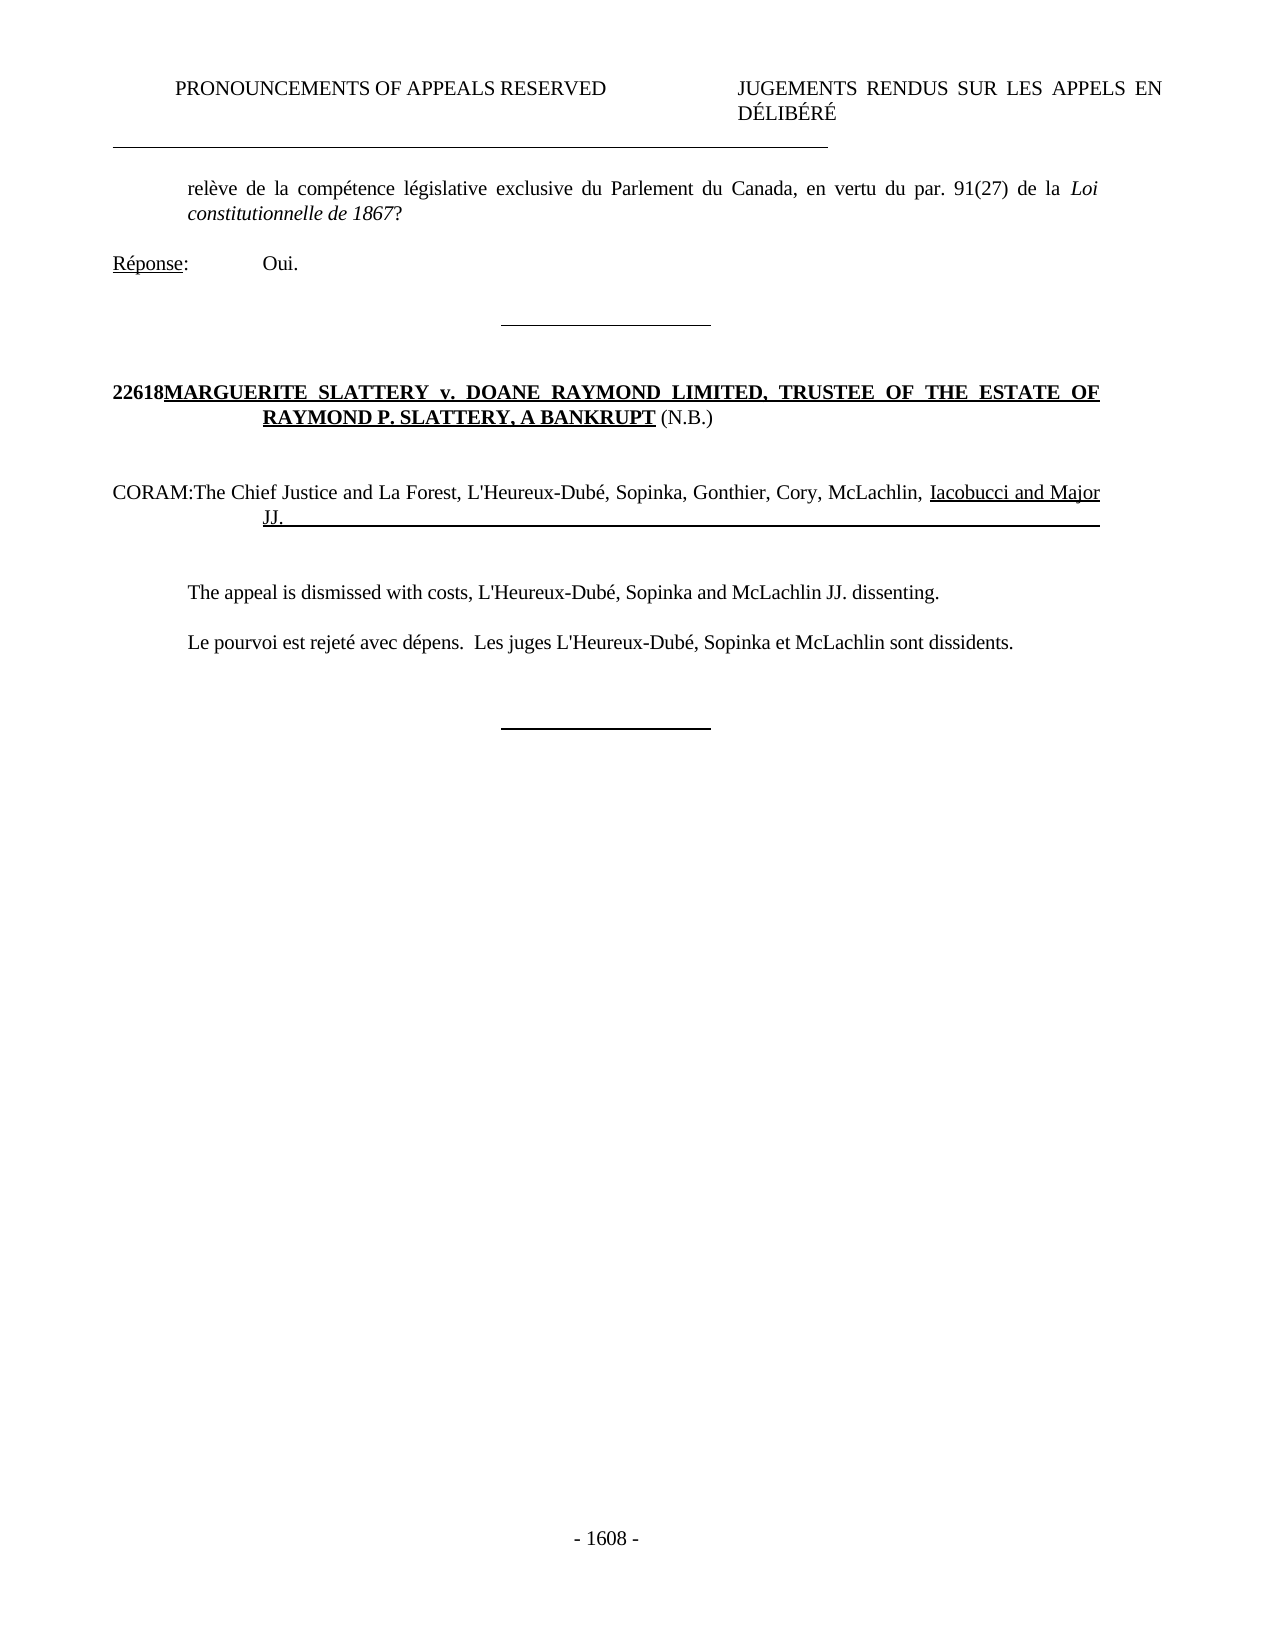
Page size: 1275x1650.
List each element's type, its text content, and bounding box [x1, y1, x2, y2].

text CORAM:The Chief Justice and La Forest, L'Heureux-Dubé, Sopinka, Gonthier, Cory, McLachlin, Iacobucci and Major JJ. [112, 479, 1100, 529]
text The appeal is dismissed with costs, L'Heureux-Dubé, Sopinka and McLachlin JJ. dissenting. [112, 579, 1100, 604]
text 22618MARGUERITE SLATTERY v. DOANE RAYMOND LIMITED, TRUSTEE OF THE ESTATE OF RAYMOND P. SLATTERY, A BANKRUPT (N.B.) [112, 379, 1100, 429]
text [112, 175, 1100, 225]
text Réponse: Oui. [112, 250, 1100, 275]
text Le pourvoi est rejeté avec dépens. Les juges L'Heureux-Dubé, Sopinka et McLachlin sont dissidents. [112, 629, 1100, 654]
